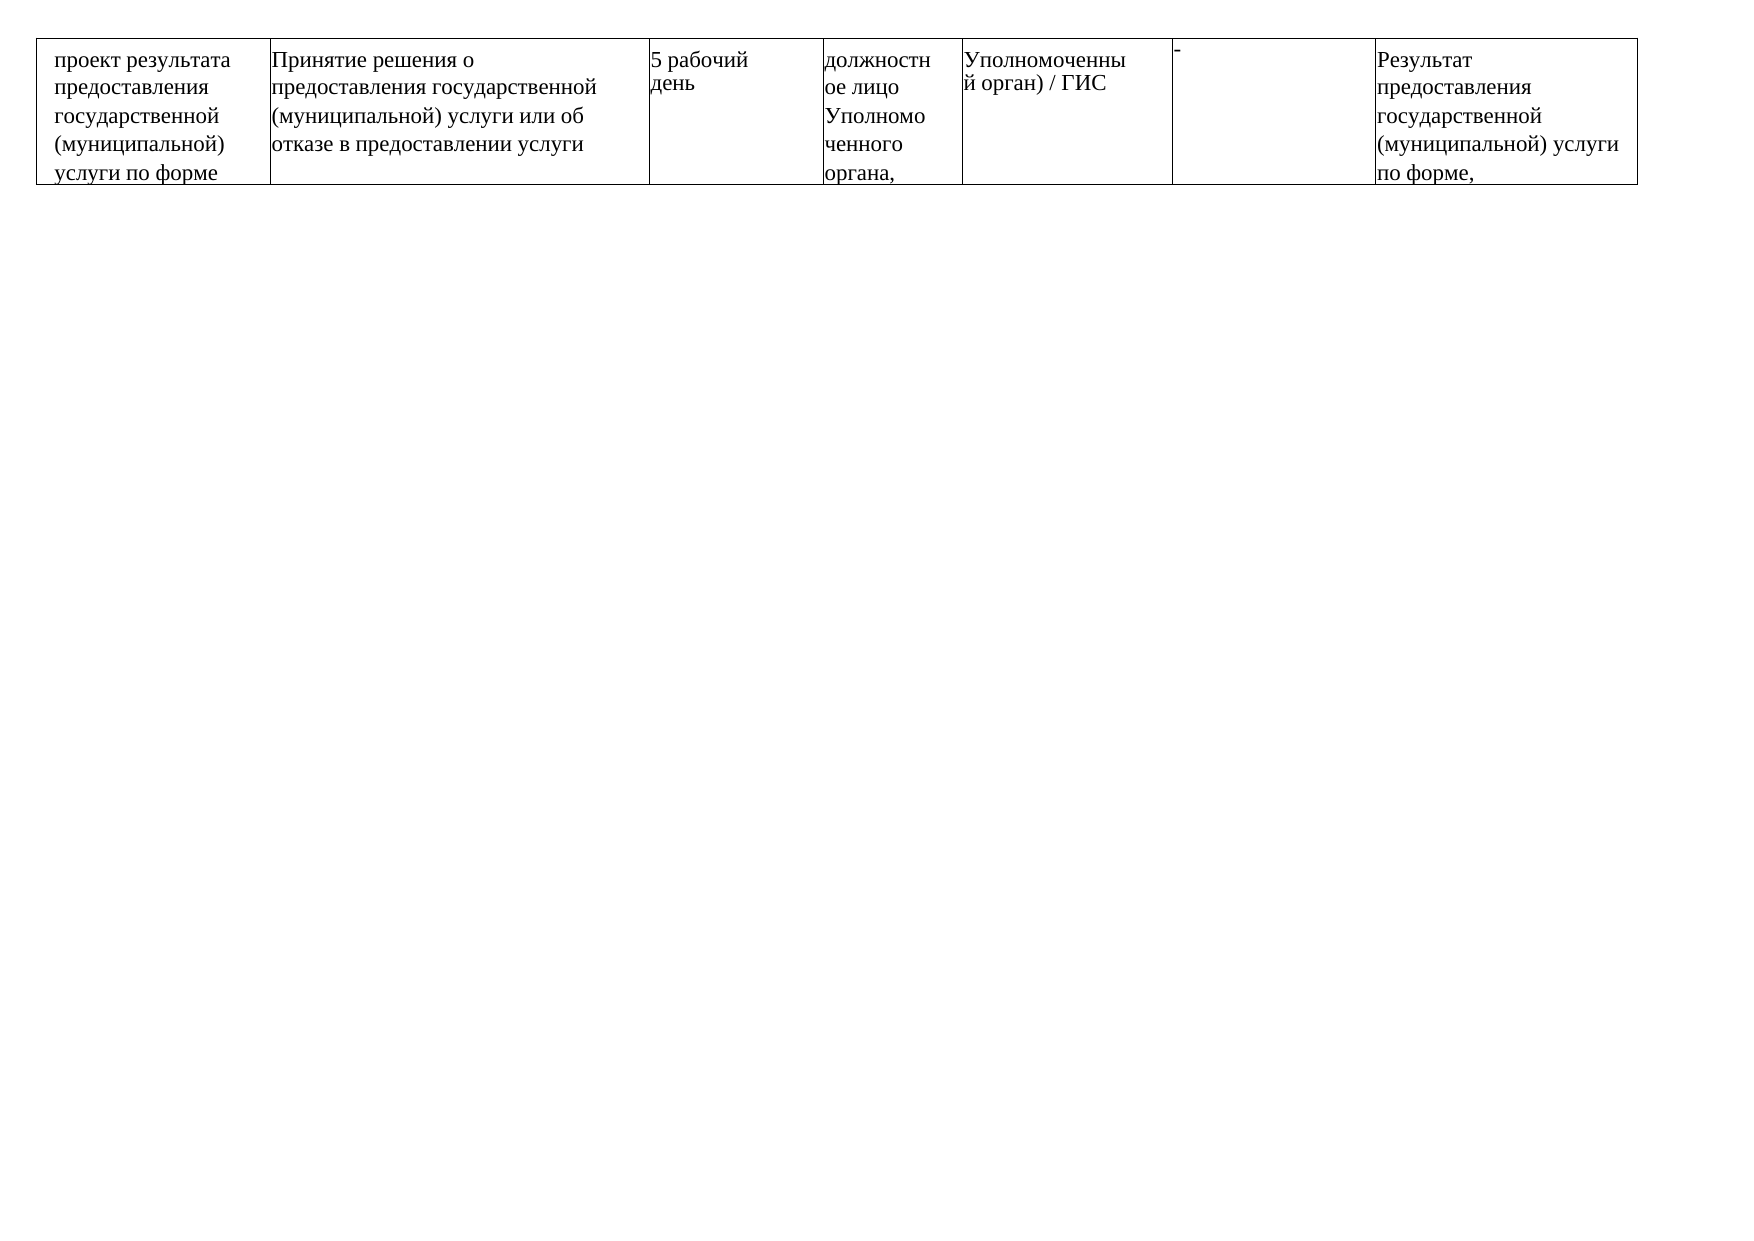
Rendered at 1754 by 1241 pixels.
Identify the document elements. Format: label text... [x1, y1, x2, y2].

table_header - [1173, 39, 1375, 72]
table_header Результат [1376, 39, 1637, 72]
table_cell предоставления государственной (муниципальной) услуги или об отказе в предоставлении услуги [271, 72, 649, 183]
table_header Уполномоченны [963, 39, 1172, 72]
table_cell [1173, 72, 1375, 183]
table_header Принятие решения о [271, 39, 649, 72]
table_cell день [650, 72, 823, 183]
table_header должностн [824, 39, 962, 72]
table_cell й орган) / ГИС [963, 72, 1172, 183]
table_cell предоставления государственной (муниципальной) услуги по форме, [1376, 72, 1637, 183]
table_cell предоставления государственной (муниципальной) услуги по форме [37, 72, 270, 183]
table_header проект результата [37, 39, 270, 72]
table_cell ое лицо Уполномо ченного органа, [824, 72, 962, 183]
table_header 5 рабочий [650, 39, 823, 72]
